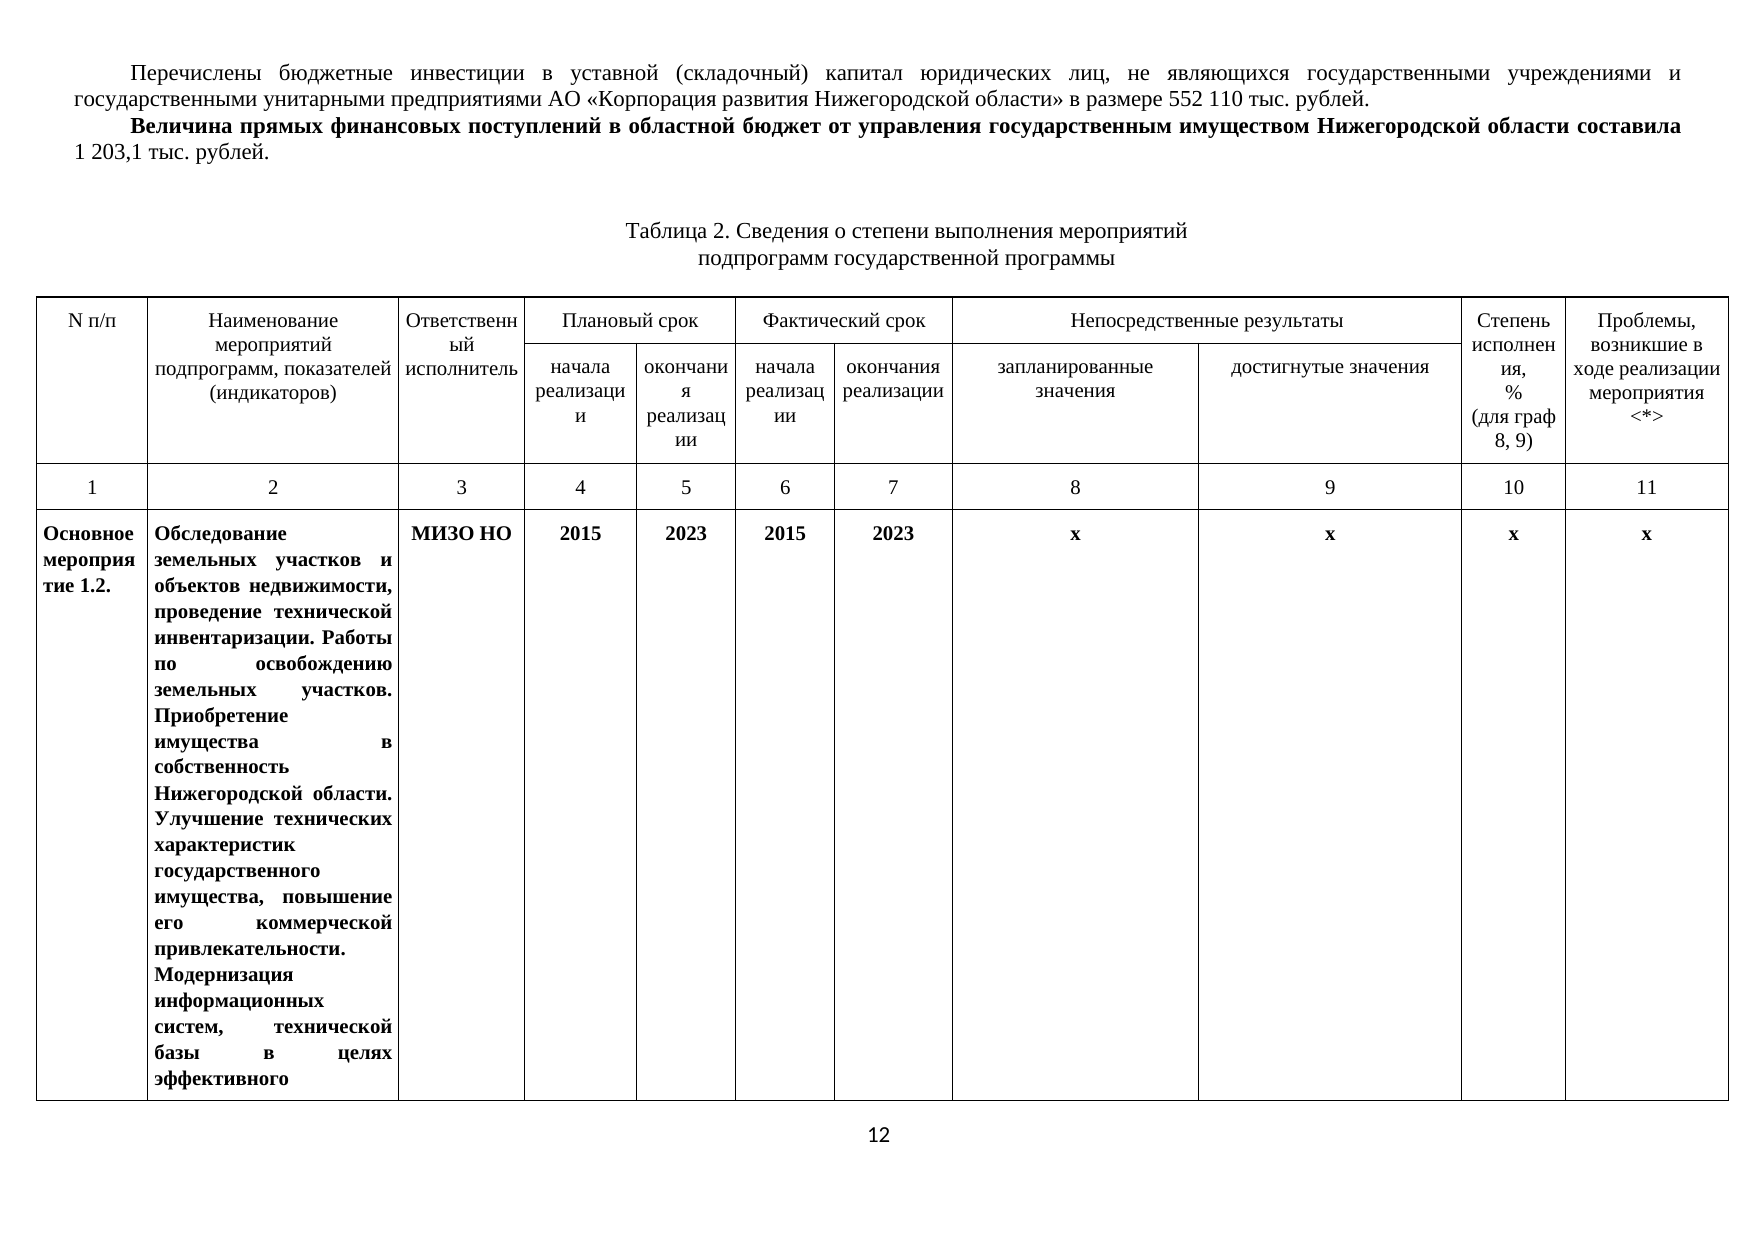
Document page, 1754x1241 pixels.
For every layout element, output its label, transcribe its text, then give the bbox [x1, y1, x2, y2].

table_cell 2015 [525, 510, 636, 1100]
table_cell 7 [835, 464, 952, 509]
table_header Степень исполнения, % (для граф 8, 9) [1462, 298, 1565, 463]
table_header Проблемы, возникшие в ходе реализации мероприятия <*> [1566, 298, 1728, 463]
table_cell 10 [1462, 464, 1565, 509]
table_cell 9 [1199, 464, 1461, 509]
text подпрограмм государственной программы [74, 244, 1683, 270]
table_cell 4 [525, 464, 636, 509]
table_cell 1 [37, 464, 147, 509]
table_cell окончания реализации [637, 344, 735, 463]
table_header Непосредственные результаты [953, 298, 1461, 343]
text Величина прямых финансовых поступлений в областной бюджет от управления государственным имуществом Нижегородской области составила 1 203,1 тыс. рублей. [74, 112, 1683, 164]
table_cell 11 [1566, 464, 1728, 509]
table_header Плановый срок [525, 298, 735, 343]
table_cell х [953, 510, 1198, 1100]
table_cell 2015 [736, 510, 834, 1100]
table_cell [148, 510, 398, 1100]
table_cell окончания реализации [835, 344, 952, 463]
table_cell 2023 [637, 510, 735, 1100]
table_cell х [1199, 510, 1461, 1100]
table_header N п/п [37, 298, 147, 463]
table_cell начала реализации [525, 344, 636, 463]
table_cell х [1566, 510, 1728, 1100]
table_cell 3 [399, 464, 524, 509]
table_cell х [1462, 510, 1565, 1100]
table_cell 2 [148, 464, 398, 509]
table_cell запланированные значения [953, 344, 1198, 463]
table_cell достигнутые значения [1199, 344, 1461, 463]
table_cell 8 [953, 464, 1198, 509]
table_cell 6 [736, 464, 834, 509]
text Таблица 2. Сведения о степени выполнения мероприятий [74, 217, 1683, 244]
table_cell 5 [637, 464, 735, 509]
table_cell МИЗО НО [399, 510, 524, 1100]
table_cell начала реализации [736, 344, 834, 463]
text Перечислены бюджетные инвестиции в уставной (складочный) капитал юридических лиц, не являющихся государственными учреждениями и государственными унитарными предприятиями АО «Корпорация развития Нижегородской области» в размере 552 110 тыс. рублей. [74, 59, 1683, 112]
table_cell 2023 [835, 510, 952, 1100]
table_header Фактический срок [736, 298, 952, 343]
table_header Ответственный исполнитель [399, 298, 524, 463]
table_header Наименование мероприятий подпрограмм, показателей (индикаторов) [148, 298, 398, 463]
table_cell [37, 510, 147, 1100]
